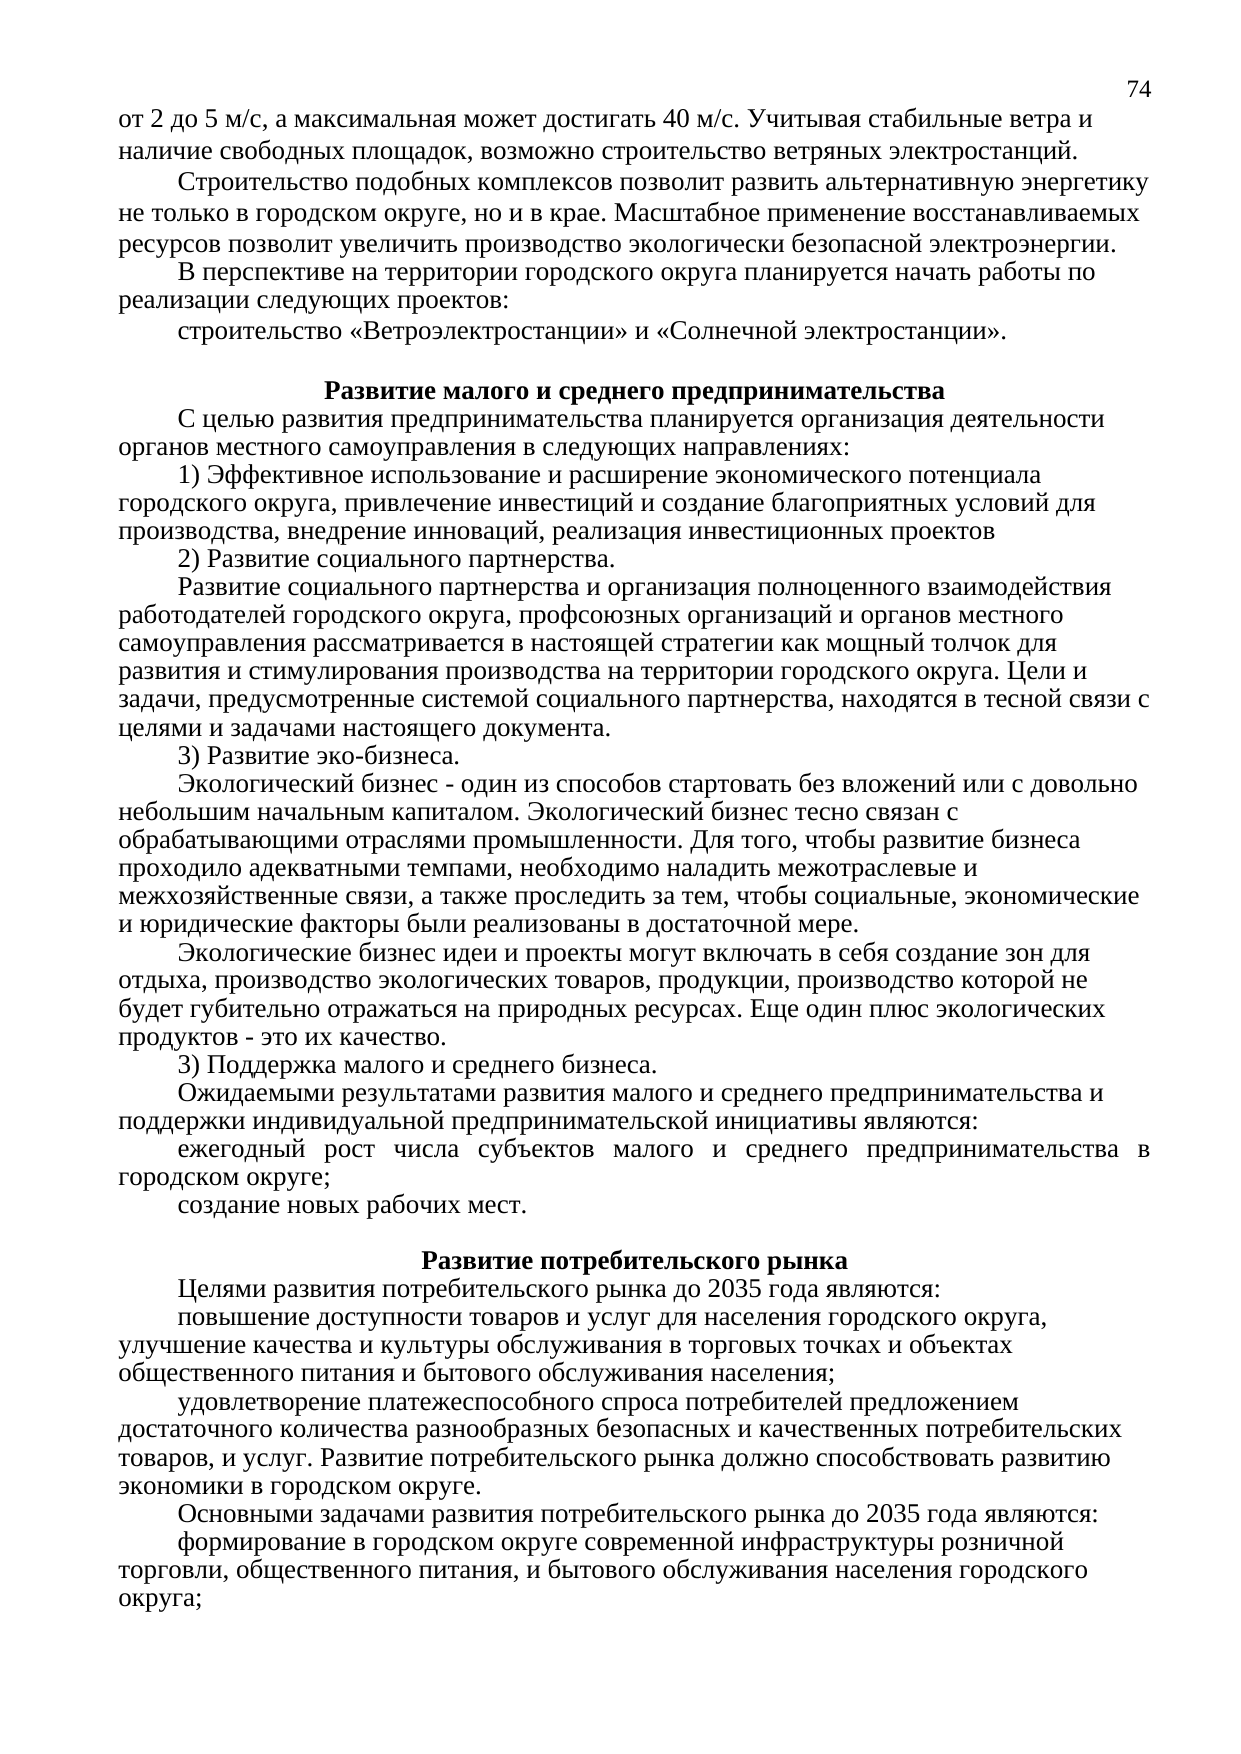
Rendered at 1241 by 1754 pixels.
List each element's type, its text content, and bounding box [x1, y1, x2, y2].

text Строительство подобных комплексов позволит развить альтернативную энергетику не только в городском округе, но и в крае. Масштабное применение восстанавливаемых ресурсов позволит увеличить производство экологически безопасной электроэнергии. [118, 165, 1152, 258]
text Развитие потребительского рынка [118, 1247, 1152, 1275]
text ежегодный рост числа субъектов малого и среднего предпринимательства в городском округе; [118, 1135, 1152, 1191]
text Экологический бизнес - один из способов стартовать без вложений или с довольно небольшим начальным капиталом. Экологический бизнес тесно связан с обрабатывающими отраслями промышленности. Для того, чтобы развитие бизнеса проходило адекватными темпами, необходимо наладить межотраслевые и межхозяйственные связи, а также проследить за тем, чтобы социальные, экономические и юридические факторы были реализованы в достаточной мере. [118, 770, 1152, 938]
text 2) Развитие социального партнерства. [118, 545, 1152, 573]
text Экологические бизнес идеи и проекты могут включать в себя создание зон для отдыха, производство экологических товаров, продукции, производство которой не будет губительно отражаться на природных ресурсах. Еще один плюс экологических продуктов - это их качество. [118, 938, 1152, 1051]
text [118, 103, 1152, 165]
text Целями развития потребительского рынка до 2035 года являются: [118, 1275, 1152, 1303]
text Основными задачами развития потребительского рынка до 2035 года являются: [118, 1500, 1152, 1528]
text В перспективе на территории городского округа планируется начать работы по реализации следующих проектов: [118, 258, 1152, 314]
text 1) Эффективное использование и расширение экономического потенциала городского округа, привлечение инвестиций и создание благоприятных условий для производства, внедрение инноваций, реализация инвестиционных проектов [118, 461, 1152, 545]
text С целью развития предпринимательства планируется организация деятельности органов местного самоуправления в следующих направлениях: [118, 405, 1152, 461]
text Развитие социального партнерства и организация полноценного взаимодействия работодателей городского округа, профсоюзных организаций и органов местного самоуправления рассматривается в настоящей стратегии как мощный толчок для развития и стимулирования производства на территории городского округа. Цели и задачи, предусмотренные системой социального партнерства, находятся в тесной связи с целями и задачами настоящего документа. [118, 573, 1152, 742]
text создание новых рабочих мест. [118, 1191, 1152, 1219]
text повышение доступности товаров и услуг для населения городского округа, улучшение качества и культуры обслуживания в торговых точках и объектах общественного питания и бытового обслуживания населения; [118, 1303, 1152, 1388]
text Развитие малого и среднего предпринимательства [118, 377, 1152, 405]
text формирование в городском округе современной инфраструктуры розничной торговли, общественного питания, и бытового обслуживания населения городского округа; [118, 1528, 1152, 1612]
text строительство «Ветроэлектростанции» и «Солнечной электростанции». [177, 314, 1152, 346]
text 3) Развитие эко-бизнеса. [118, 742, 1152, 770]
text Ожидаемыми результатами развития малого и среднего предпринимательства и поддержки индивидуальной предпринимательской инициативы являются: [118, 1079, 1152, 1135]
text 3) Поддержка малого и среднего бизнеса. [118, 1051, 1152, 1079]
text удовлетворение платежеспособного спроса потребителей предложением достаточного количества разнообразных безопасных и качественных потребительских товаров, и услуг. Развитие потребительского рынка должно способствовать развитию экономики в городском округе. [118, 1388, 1152, 1500]
